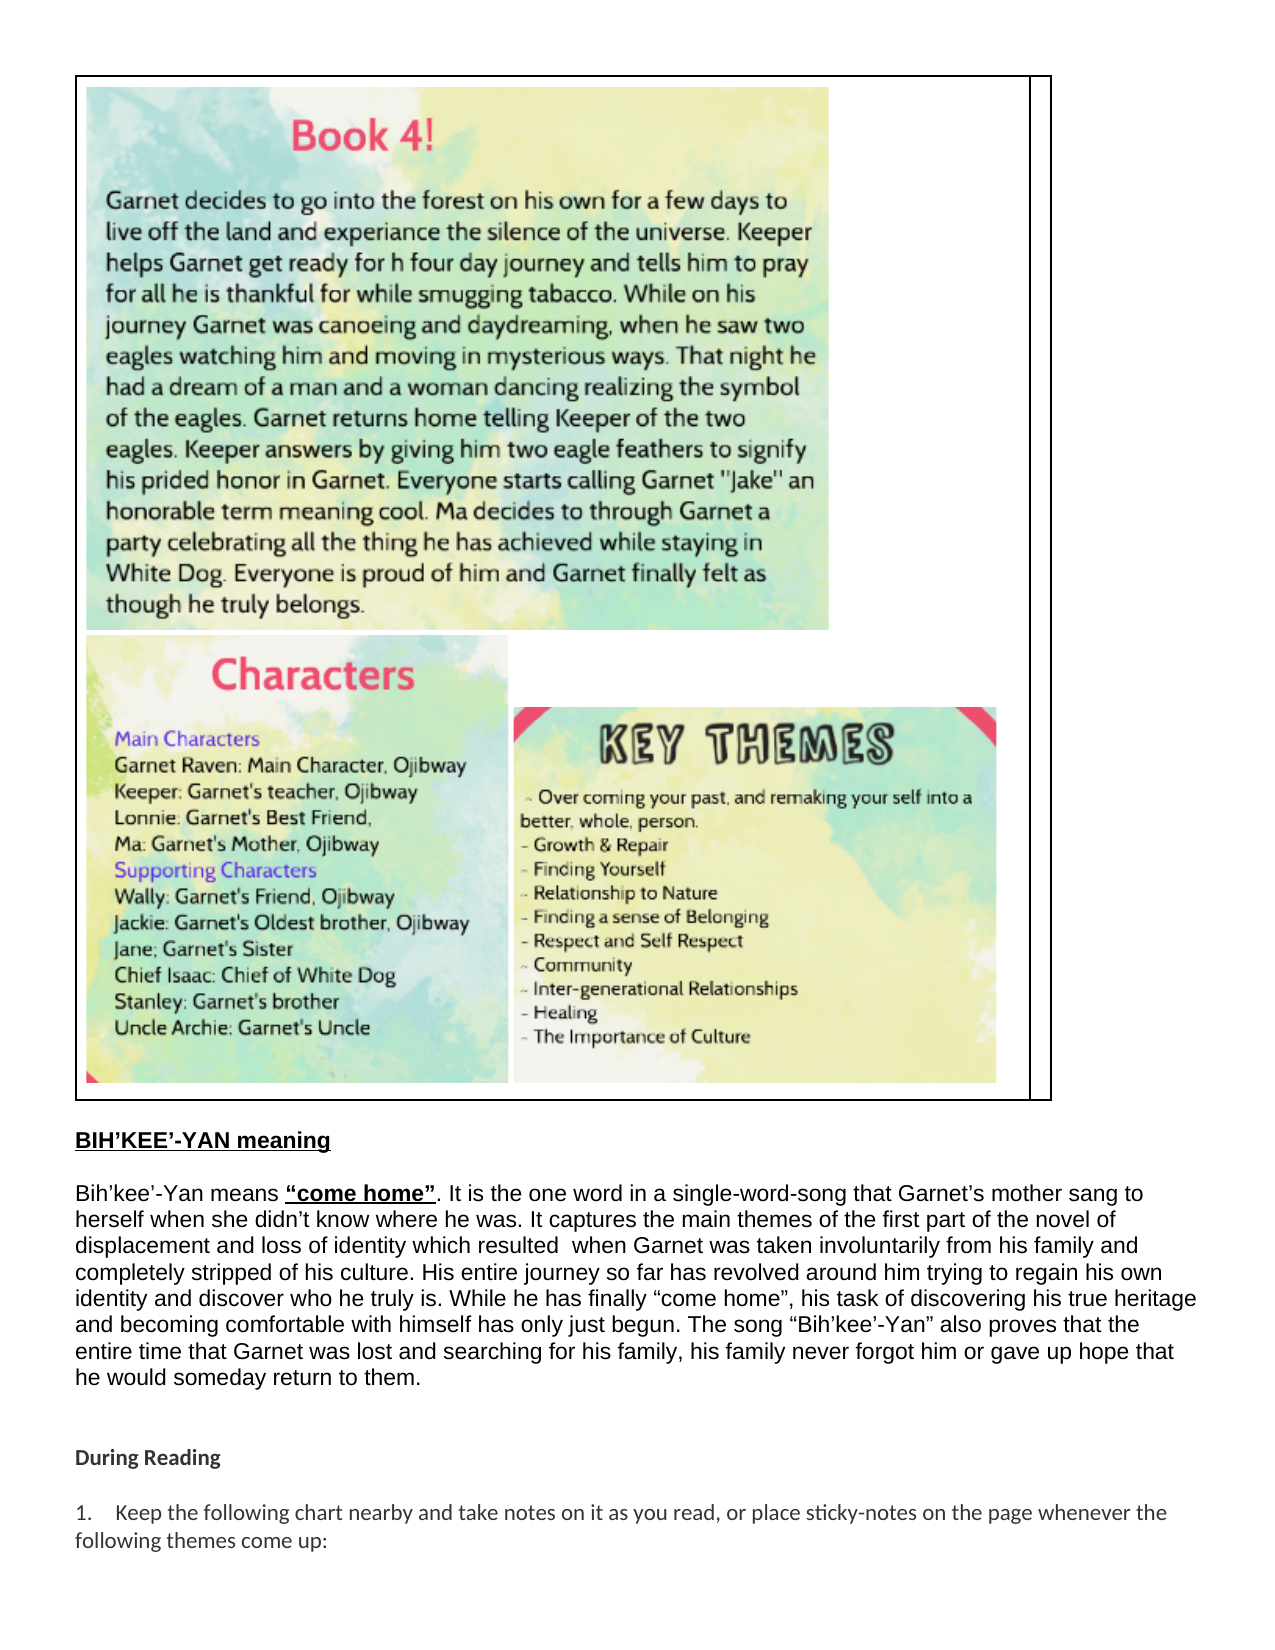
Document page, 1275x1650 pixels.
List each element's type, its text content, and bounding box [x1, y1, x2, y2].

text BIH’KEE’-YAN meaning [75, 1127, 1200, 1153]
table_header [77, 77, 1029, 1098]
picture [86, 87, 829, 630]
text 1. Keep the following chart nearby and take notes on it as you read, or place sticky-notes on the page whenever the following themes come up: [75, 1498, 1200, 1554]
table_header [1031, 77, 1050, 1098]
picture [513, 707, 997, 1083]
text During Reading [75, 1443, 1200, 1498]
text Bih’kee’-Yan means “come home”. It is the one word in a single-word-song that Garnet’s mother sang to herself when she didn’t know where he was. It captures the main themes of the first part of the novel of displacement and loss of identity which resulted when Garnet was taken involuntarily from his family and completely stripped of his culture. His entire journey so far has revolved around him trying to regain his own identity and discover who he truly is. While he has finally “come home”, his task of discovering his true heritage and becoming comfortable with himself has only just begun. The song “Bih’kee’-Yan” also proves that the entire time that Garnet was lost and searching for his family, his family never forgot him or gave up hope that he would someday return to them. [75, 1179, 1200, 1390]
picture [86, 635, 509, 1083]
